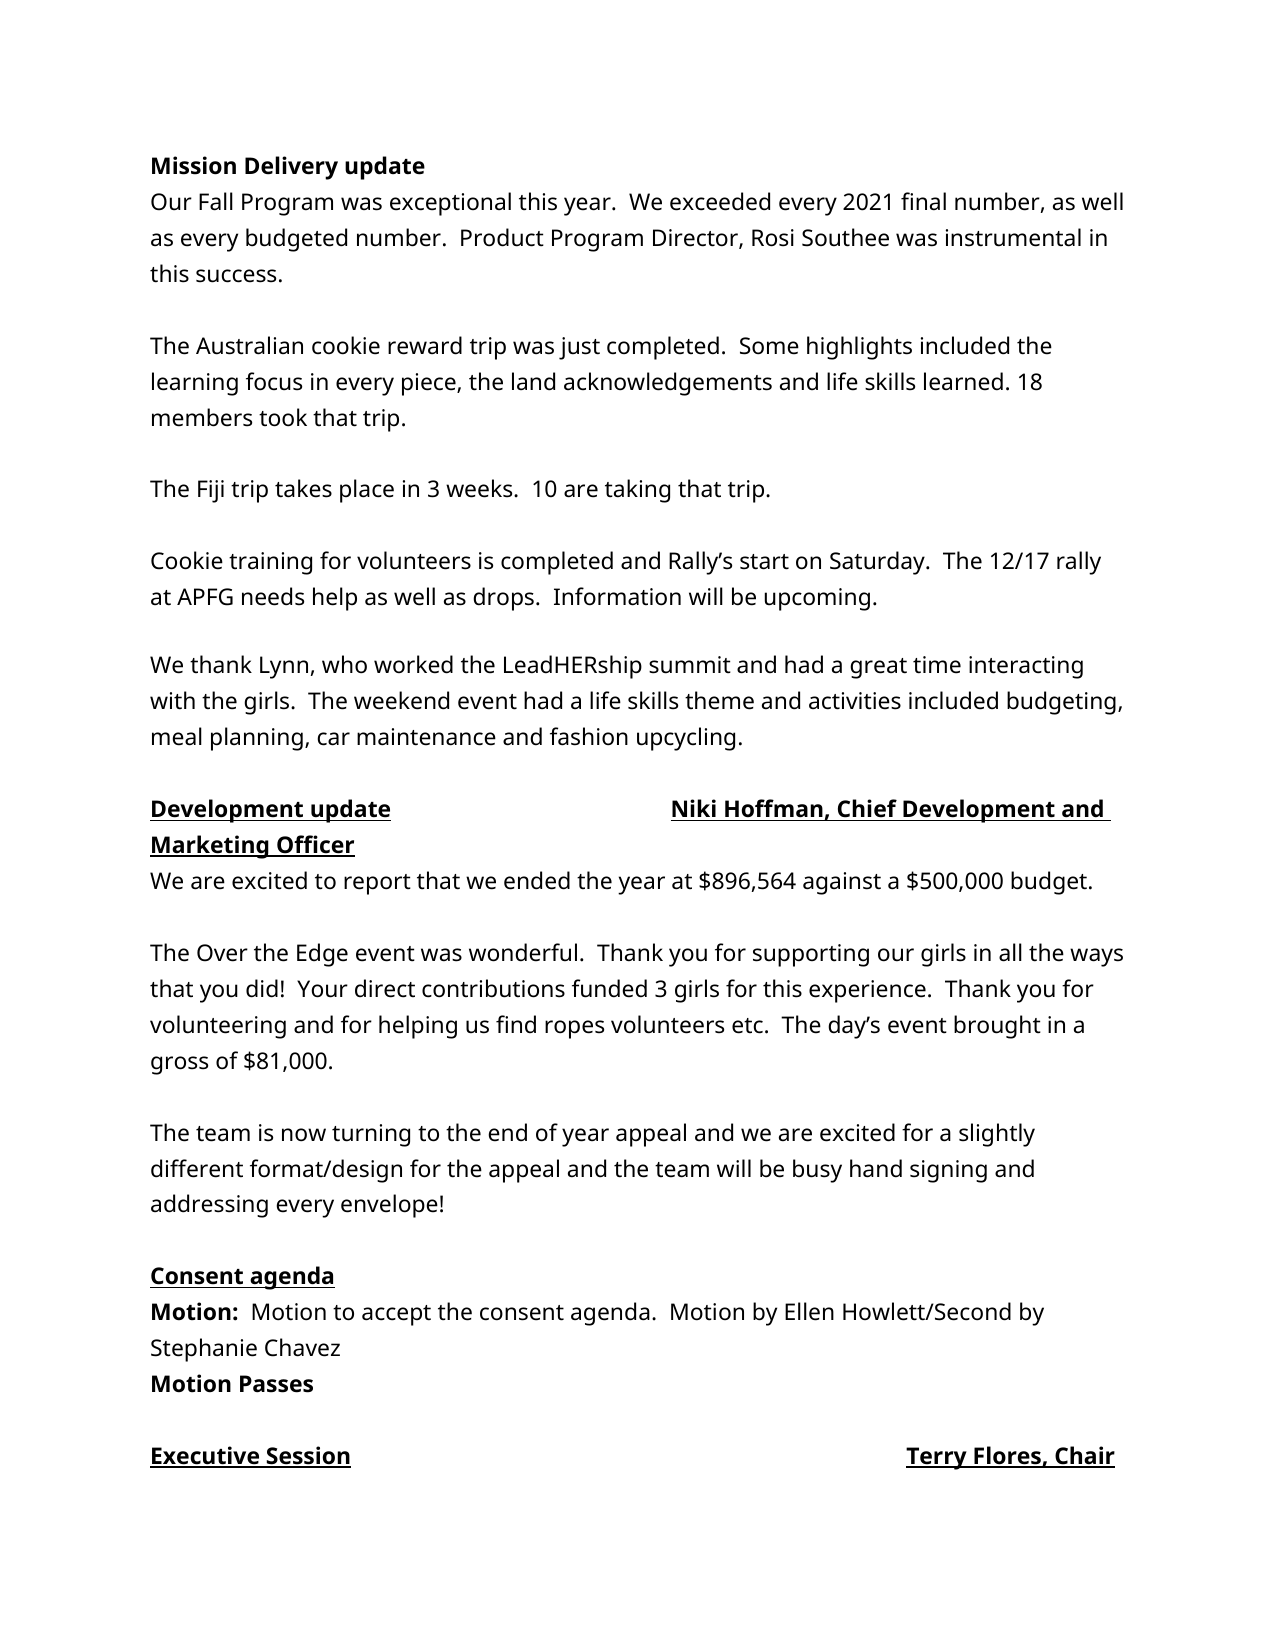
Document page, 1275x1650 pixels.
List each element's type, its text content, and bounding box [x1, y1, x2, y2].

text Development update Niki Hoffman, Chief Development and Marketing Officer [150, 793, 1125, 860]
text Our Fall Program was exceptional this year. We exceeded every 2021 final number, as well as every budgeted number. Product Program Director, Rosi Southee was instrumental in this success. [150, 186, 1125, 289]
text The Over the Edge event was wonderful. Thank you for supporting our girls in all the ways that you did! Your direct contributions funded 3 girls for this experience. Thank you for volunteering and for helping us find ropes volunteers etc. The day’s event brought in a gross of $81,000. [150, 937, 1125, 1076]
text Mission Delivery update [150, 150, 1125, 181]
text The team is now turning to the end of year appeal and we are excited for a slightly different format/design for the appeal and the team will be busy hand signing and addressing every envelope! [150, 1117, 1125, 1220]
text Motion Passes [150, 1368, 1125, 1399]
text Cookie training for volunteers is completed and Rally’s start on Saturday. The 12/17 rally at APFG needs help as well as drops. Information will be upcoming. [150, 545, 1125, 612]
text Consent agenda [150, 1260, 1125, 1292]
text Motion: Motion to accept the consent agenda. Motion by Ellen Howlett/Second by Stephanie Chavez [150, 1296, 1125, 1363]
text The Australian cookie reward trip was just completed. Some highlights included the learning focus in every piece, the land acknowledgements and life skills learned. 18 members took that trip. [150, 330, 1125, 433]
text We are excited to report that we ended the year at $896,564 against a $500,000 budget. [150, 865, 1125, 896]
text Executive Session Terry Flores, Chair [150, 1440, 1125, 1471]
text The Fiji trip takes place in 3 weeks. 10 are taking that trip. [150, 473, 1125, 505]
text We thank Lynn, who worked the LeadHERship summit and had a great time interacting with the girls. The weekend event had a life skills theme and activities included budgeting, meal planning, car maintenance and fashion upcycling. [150, 649, 1125, 752]
